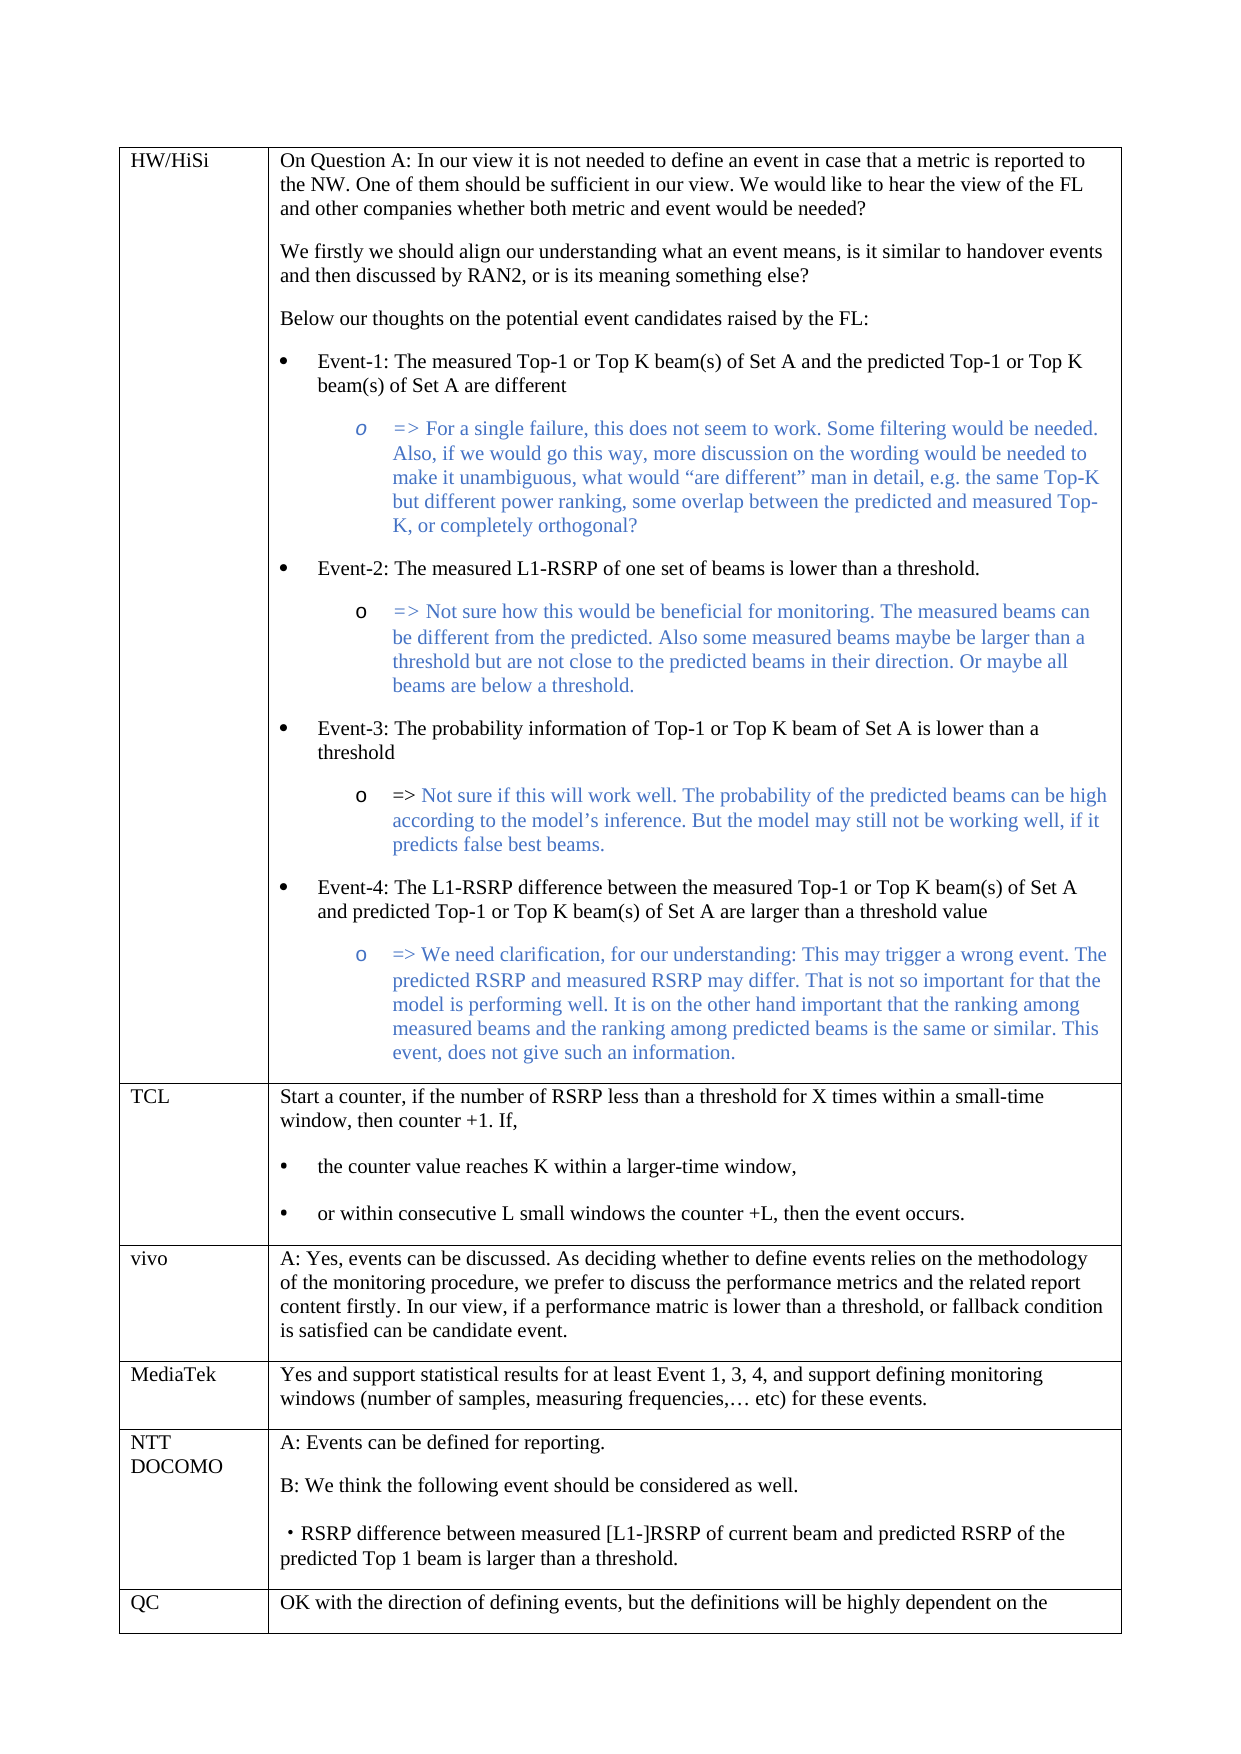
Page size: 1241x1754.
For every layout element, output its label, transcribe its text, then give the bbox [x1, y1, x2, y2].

table_cell A: Events can be defined for reporting. B: We think the following event should be considered as well. ・RSRP difference between measured [L1-]RSRP of current beam and predicted RSRP of the predicted Top 1 beam is larger than a threshold. [269, 1430, 1121, 1589]
table_cell vivo [120, 1246, 268, 1361]
table_cell A: Yes, events can be discussed. As deciding whether to define events relies on the methodology of the monitoring procedure, we prefer to discuss the performance metrics and the related report content firstly. In our view, if a performance matric is lower than a threshold, or fallback condition is satisfied can be candidate event. [269, 1246, 1121, 1361]
table_cell TCL [120, 1084, 268, 1245]
table_cell Yes and support statistical results for at least Event 1, 3, 4, and support defining monitoring windows (number of samples, measuring frequencies,… etc) for these events. [269, 1362, 1121, 1429]
table_cell MediaTek [120, 1362, 268, 1429]
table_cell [269, 1590, 1121, 1633]
table_cell QC [120, 1590, 268, 1633]
table_cell Start a counter, if the number of RSRP less than a threshold for X times within a small-time window, then counter +1. If, the counter value reaches K within a larger-time window, or within consecutive L small windows the counter +L, then the event occurs. [269, 1084, 1121, 1245]
table_cell On Question A: In our view it is not needed to define an event in case that a metric is reported to the NW. One of them should be sufficient in our view. We would like to hear the view of the FL and other companies whether both metric and event would be needed? We firstly we should align our understanding what an event means, is it similar to handover events and then discussed by RAN2, or is its meaning something else? Below our thoughts on the potential event candidates raised by the FL: Event-1: The measured Top-1 or Top K beam(s) of Set A and the predicted Top-1 or Top K beam(s) of Set A are different => For a single failure, this does not seem to work. Some filtering would be needed. Also, if we would go this way, more discussion on the wording would be needed to make it unambiguous, what would “are different” man in detail, e.g. the same Top-K but different power ranking, some overlap between the predicted and measured Top-K, or completely orthogonal? Event-2: The measured L1-RSRP of one set of beams is lower than a threshold. => Not sure how this would be beneficial for monitoring. The measured beams can be different from the predicted. Also some measured beams maybe be larger than a threshold but are not close to the predicted beams in their direction. Or maybe all beams are below a threshold. Event-3: The probability information of Top-1 or Top K beam of Set A is lower than a threshold => Not sure if this will work well. The probability of the predicted beams can be high according to the model’s inference. But the model may still not be working well, if it predicts false best beams. Event-4: The L1-RSRP difference between the measured Top-1 or Top K beam(s) of Set A and predicted Top-1 or Top K beam(s) of Set A are larger than a threshold value => We need clarification, for our understanding: This may trigger a wrong event. The predicted RSRP and measured RSRP may differ. That is not so important for that the model is performing well. It is on the other hand important that the ranking among measured beams and the ranking among predicted beams is the same or similar. This event, does not give such an information. [269, 148, 1121, 1083]
table_cell NTT DOCOMO [120, 1430, 268, 1589]
table_cell HW/HiSi [120, 148, 268, 1083]
